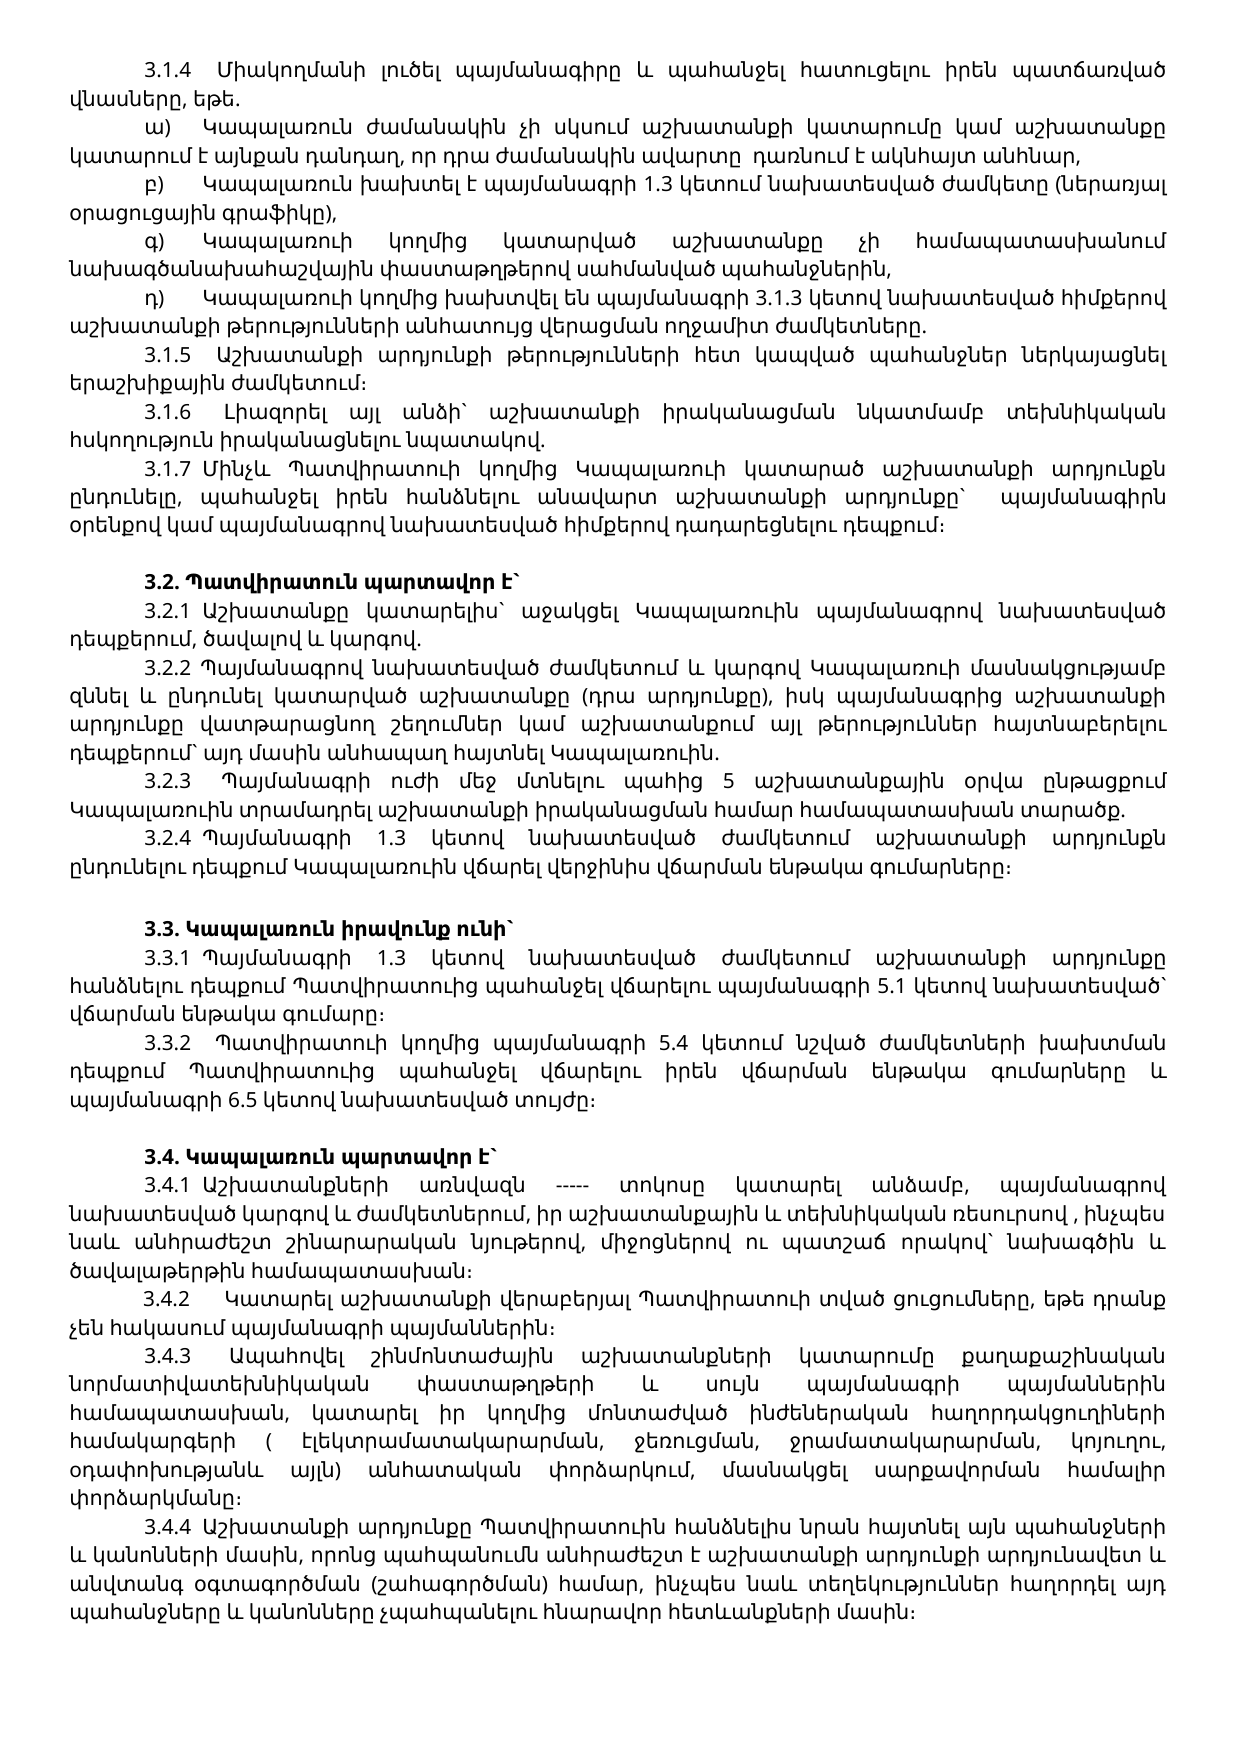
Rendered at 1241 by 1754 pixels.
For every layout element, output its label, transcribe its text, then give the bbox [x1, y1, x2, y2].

text 3.2.3 Պայմանագրի ուժի մեջ մտնելու պահից 5 աշխատանքային օրվա ընթացքում Կապալառուին տրամադրել աշխատանքի իրականացման համար համապատասխան տարածք. [69, 766, 1167, 823]
text 3.4.4 Աշխատանքի արդյունքը Պատվիրատուին հանձնելիս նրան հայտնել այն պահանջների և կանոնների մասին, որոնց պահպանումն անհրաժեշտ է աշխատանքի արդյունքի արդյունավետ և անվտանգ օգտագործման (շահագործման) համար, ինչպես նաև տեղեկություններ հաղորդել այդ պահանջները և կանոնները չպահպանելու հնարավոր հետևանքների մասին։ [69, 1512, 1167, 1626]
text ա) Կապալառուն ժամանակին չի սկսում աշխատանքի կատարումը կամ աշխատանքը կատարում է այնքան դանդաղ, որ դրա ժամանակին ավարտը դառնում է ակնհայտ անհնար, [69, 112, 1167, 169]
text 3.3. Կապալառուն իրավունք ունի` [69, 914, 1167, 943]
text 3.2. Պատվիրատուն պարտավոր է` [69, 567, 1167, 596]
text 3.2.1 Աշխատանքը կատարելիս` աջակցել Կապալառուին պայմանագրով նախատեսված դեպքերում, ծավալով և կարգով. [69, 596, 1167, 653]
text դ) Կապալառուի կողմից խախտվել են պայմանագրի 3.1.3 կետով նախատեսված հիմքերով աշխատանքի թերությունների անհատույց վերացման ողջամիտ ժամկետները. [69, 283, 1167, 340]
text 3.2.4 Պայմանագրի 1.3 կետով նախատեսված ժամկետում աշխատանքի արդյունքն ընդունելու դեպքում Կապալառուին վճարել վերջինիս վճարման ենթակա գումարները։ [69, 823, 1167, 880]
text 3.4. Կապալառուն պարտավոր է` [69, 1142, 1167, 1171]
text 3.4.1 Աշխատանքների առնվազն ----- տոկոսը կատարել անձամբ, պայմանագրով նախատեսված կարգով և ժամկետներում, իր աշխատանքային և տեխնիկական ռեսուրսով , ինչպես նաև անհրաժեշտ շինարարական նյութերով, միջոցներով ու պատշաճ որակով` նախագծին և ծավալաթերթին համապատասխան։ [69, 1171, 1167, 1284]
text 3.1.5 Աշխատանքի արդյունքի թերությունների հետ կապված պահանջներ ներկայացնել երաշխիքային ժամկետում։ [69, 340, 1167, 397]
text գ) Կապալառուի կողմից կատարված աշխատանքը չի համապատասխանում նախագծանախահաշվային փաստաթղթերով սահմանված պահանջներին, [69, 226, 1167, 283]
text 3.3.1 Պայմանագրի 1.3 կետով նախատեսված ժամկետում աշխատանքի արդյունքը հանձնելու դեպքում Պատվիրատուից պահանջել վճարելու պայմանագրի 5.1 կետով նախատեսված` վճարման ենթակա գումարը։ [69, 943, 1167, 1028]
text 3.2.2 Պայմանագրով նախատեսված ժամկետում և կարգով Կապալառուի մասնակցությամբ զննել և ընդունել կատարված աշխատանքը (դրա արդյունքը), իսկ պայմանագրից աշխատանքի արդյունքը վատթարացնող շեղումներ կամ աշխատանքում այլ թերություններ հայտնաբերելու դեպքերում` այդ մասին անհապաղ հայտնել Կապալառուին. [69, 653, 1167, 766]
text 3.4.2 Կատարել աշխատանքի վերաբերյալ Պատվիրատուի տված ցուցումները, եթե դրանք չեն հակասում պայմանագրի պայմաններին։ [69, 1284, 1167, 1341]
text 3.3.2 Պատվիրատուի կողմից պայմանագրի 5.4 կետում նշված ժամկետների խախտման դեպքում Պատվիրատուից պահանջել վճարելու իրեն վճարման ենթակա գումարները և պայմանագրի 6.5 կետով նախատեսված տույժը։ [69, 1028, 1167, 1113]
text 3.4.3 Ապահովել շինմոնտաժային աշխատանքների կատարումը քաղաքաշինական նորմատիվատեխնիկական փաստաթղթերի և սույն պայմանագրի պայմաններին համապատասխան, կատարել իր կողմից մոնտաժված ինժեներական հաղորդակցուղիների համակարգերի ( էլեկտրամատակարարման, ջեռուցման, ջրամատակարարման, կոյուղու, oդափոխությանև այլն) անհատական փորձարկում, մասնակցել սարքավորման համալիր փորձարկմանը։ [69, 1341, 1167, 1512]
text 3.1.7 Մինչև Պատվիրատուի կողմից Կապալառուի կատարած աշխատանքի արդյունքն ընդունելը, պահանջել իրեն հանձնելու անավարտ աշխատանքի արդյունքը` պայմանագիրն օրենքով կամ պայմանագրով նախատեսված հիմքերով դադարեցնելու դեպքում։ [69, 454, 1167, 539]
text 3.1.6 Լիազորել այլ անձի` աշխատանքի իրականացման նկատմամբ տեխնիկական հսկողություն իրականացնելու նպատակով. [69, 397, 1167, 454]
text բ) Կապալառուն խախտել է պայմանագրի 1.3 կետում նախատեսված ժամկետը (ներառյալ օրացուցային գրաֆիկը), [69, 169, 1167, 226]
text 3.1.4 Միակողմանի լուծել պայմանագիրը և պահանջել հատուցելու իրեն պատճառված վնասները, եթե. [69, 56, 1167, 112]
